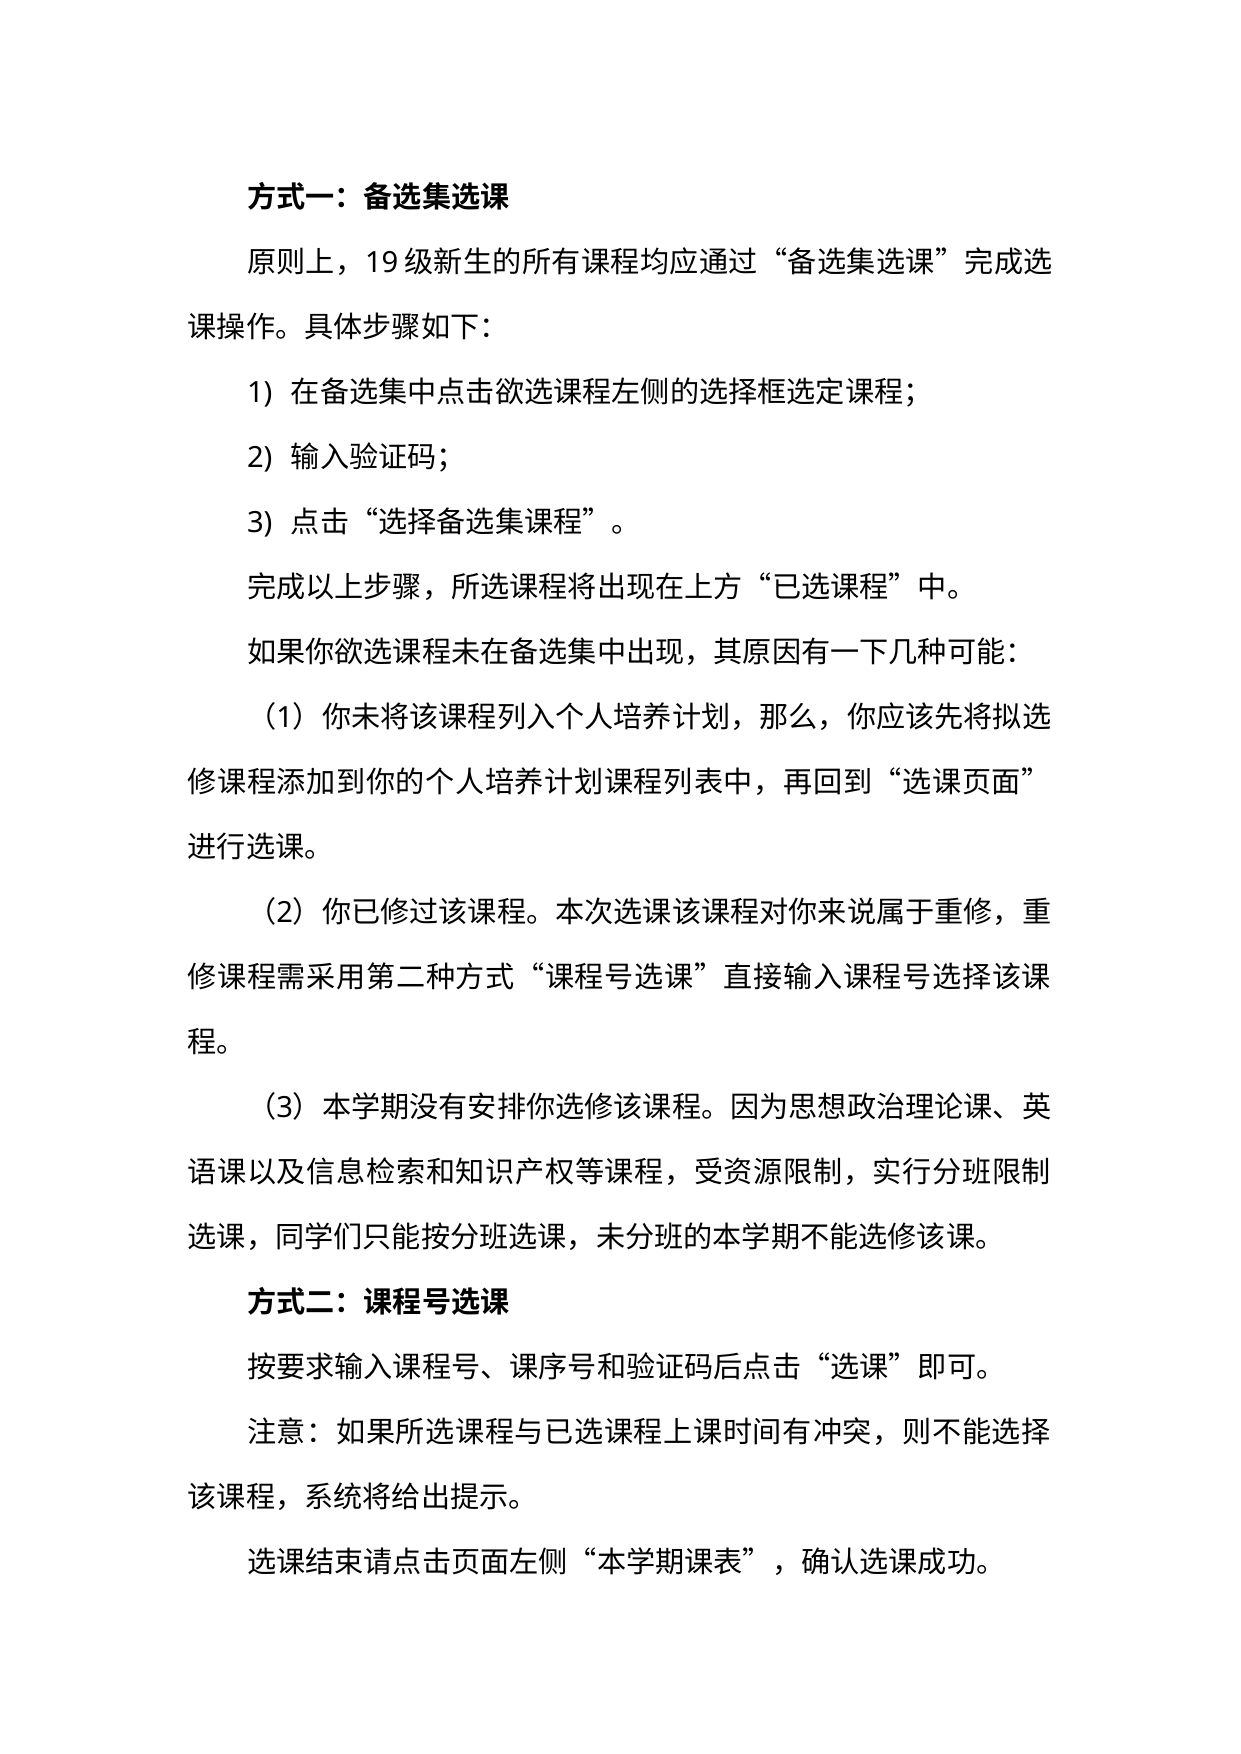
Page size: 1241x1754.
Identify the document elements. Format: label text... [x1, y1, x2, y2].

text 方式二：课程号选课 [187, 1267, 1053, 1332]
text 按要求输入课程号、课序号和验证码后点击“选课”即可。 [187, 1332, 1053, 1397]
text 完成以上步骤，所选课程将出现在上方“已选课程”中。 [187, 552, 1053, 617]
list 点击“选择备选集课程”。 [247, 487, 1053, 552]
text 原则上，19级新生的所有课程均应通过“备选集选课”完成选课操作。具体步骤如下： [187, 227, 1053, 357]
text 选课结束请点击页面左侧“本学期课表”，确认选课成功。 [187, 1527, 1053, 1592]
list 输入验证码； [247, 422, 1053, 487]
text 如果你欲选课程未在备选集中出现，其原因有一下几种可能： [187, 617, 1053, 682]
text 方式一：备选集选课 [187, 162, 1053, 227]
text （3）本学期没有安排你选修该课程。因为思想政治理论课、英语课以及信息检索和知识产权等课程，受资源限制，实行分班限制选课，同学们只能按分班选课，未分班的本学期不能选修该课。 [187, 1072, 1053, 1267]
text 注意：如果所选课程与已选课程上课时间有冲突，则不能选择该课程，系统将给出提示。 [187, 1397, 1053, 1527]
list 在备选集中点击欲选课程左侧的选择框选定课程； [247, 357, 1053, 422]
text （2）你已修过该课程。本次选课该课程对你来说属于重修，重修课程需采用第二种方式“课程号选课”直接输入课程号选择该课程。 [187, 877, 1053, 1072]
text （1）你未将该课程列入个人培养计划，那么，你应该先将拟选修课程添加到你的个人培养计划课程列表中，再回到“选课页面”进行选课。 [187, 682, 1053, 877]
